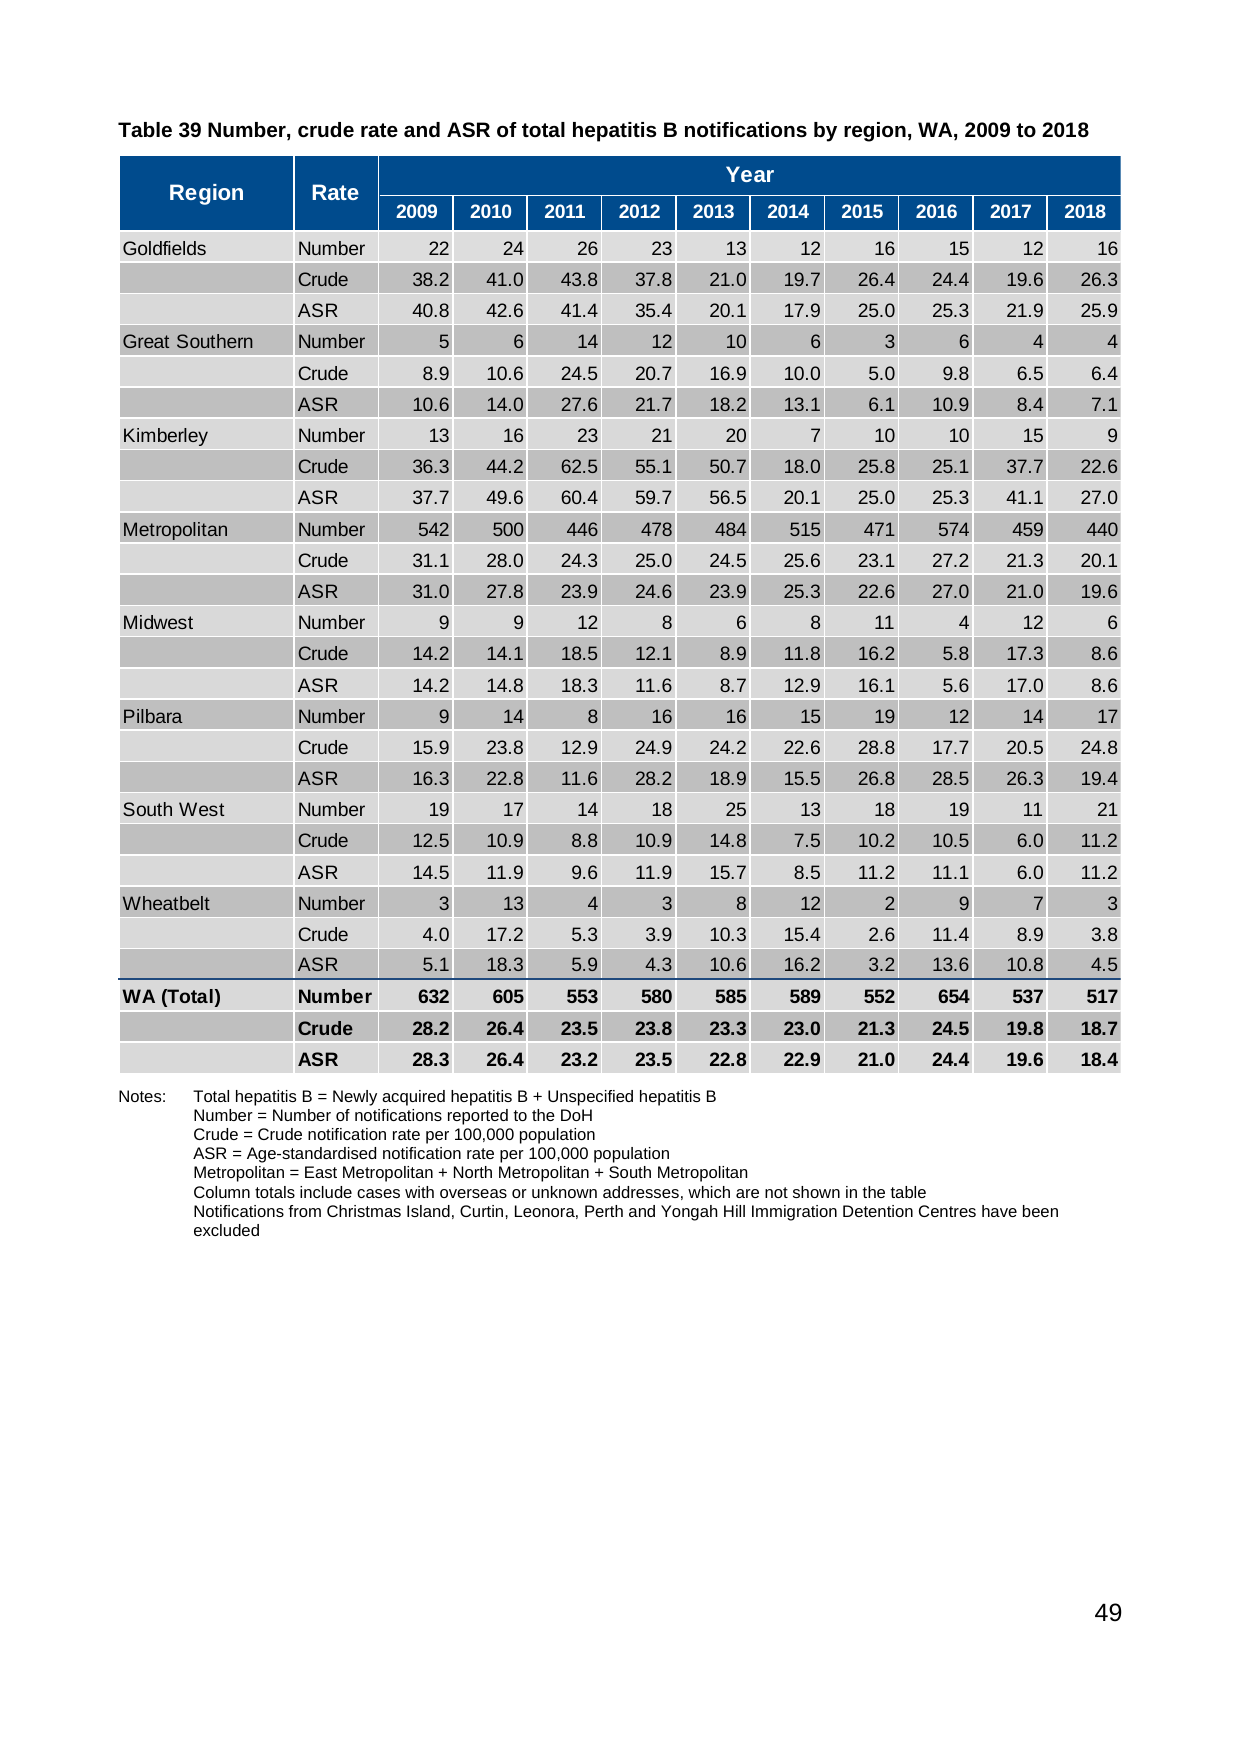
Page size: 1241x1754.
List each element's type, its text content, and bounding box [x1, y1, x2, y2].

text Notes: Total hepatitis B = Newly acquired hepatitis B + Unspecified hepatitis B [118, 1087, 1122, 1106]
text Number = Number of notifications reported to the DoH [118, 1106, 1122, 1125]
text Metropolitan = East Metropolitan + North Metropolitan + South Metropolitan [118, 1163, 1122, 1182]
text ASR = Age-standardised notification rate per 100,000 population [118, 1144, 1122, 1163]
text Column totals include cases with overseas or unknown addresses, which are not shown in the table [118, 1182, 1122, 1202]
text Notifications from Christmas Island, Curtin, Leonora, Perth and Yongah Hill Immigration Detention Centres have been excluded [193, 1202, 1122, 1240]
text Crude = Crude notification rate per 100,000 population [118, 1125, 1122, 1144]
text Table 39 Number, crude rate and ASR of total hepatitis B notifications by region, WA, 2009 to 2018 [118, 118, 1122, 142]
